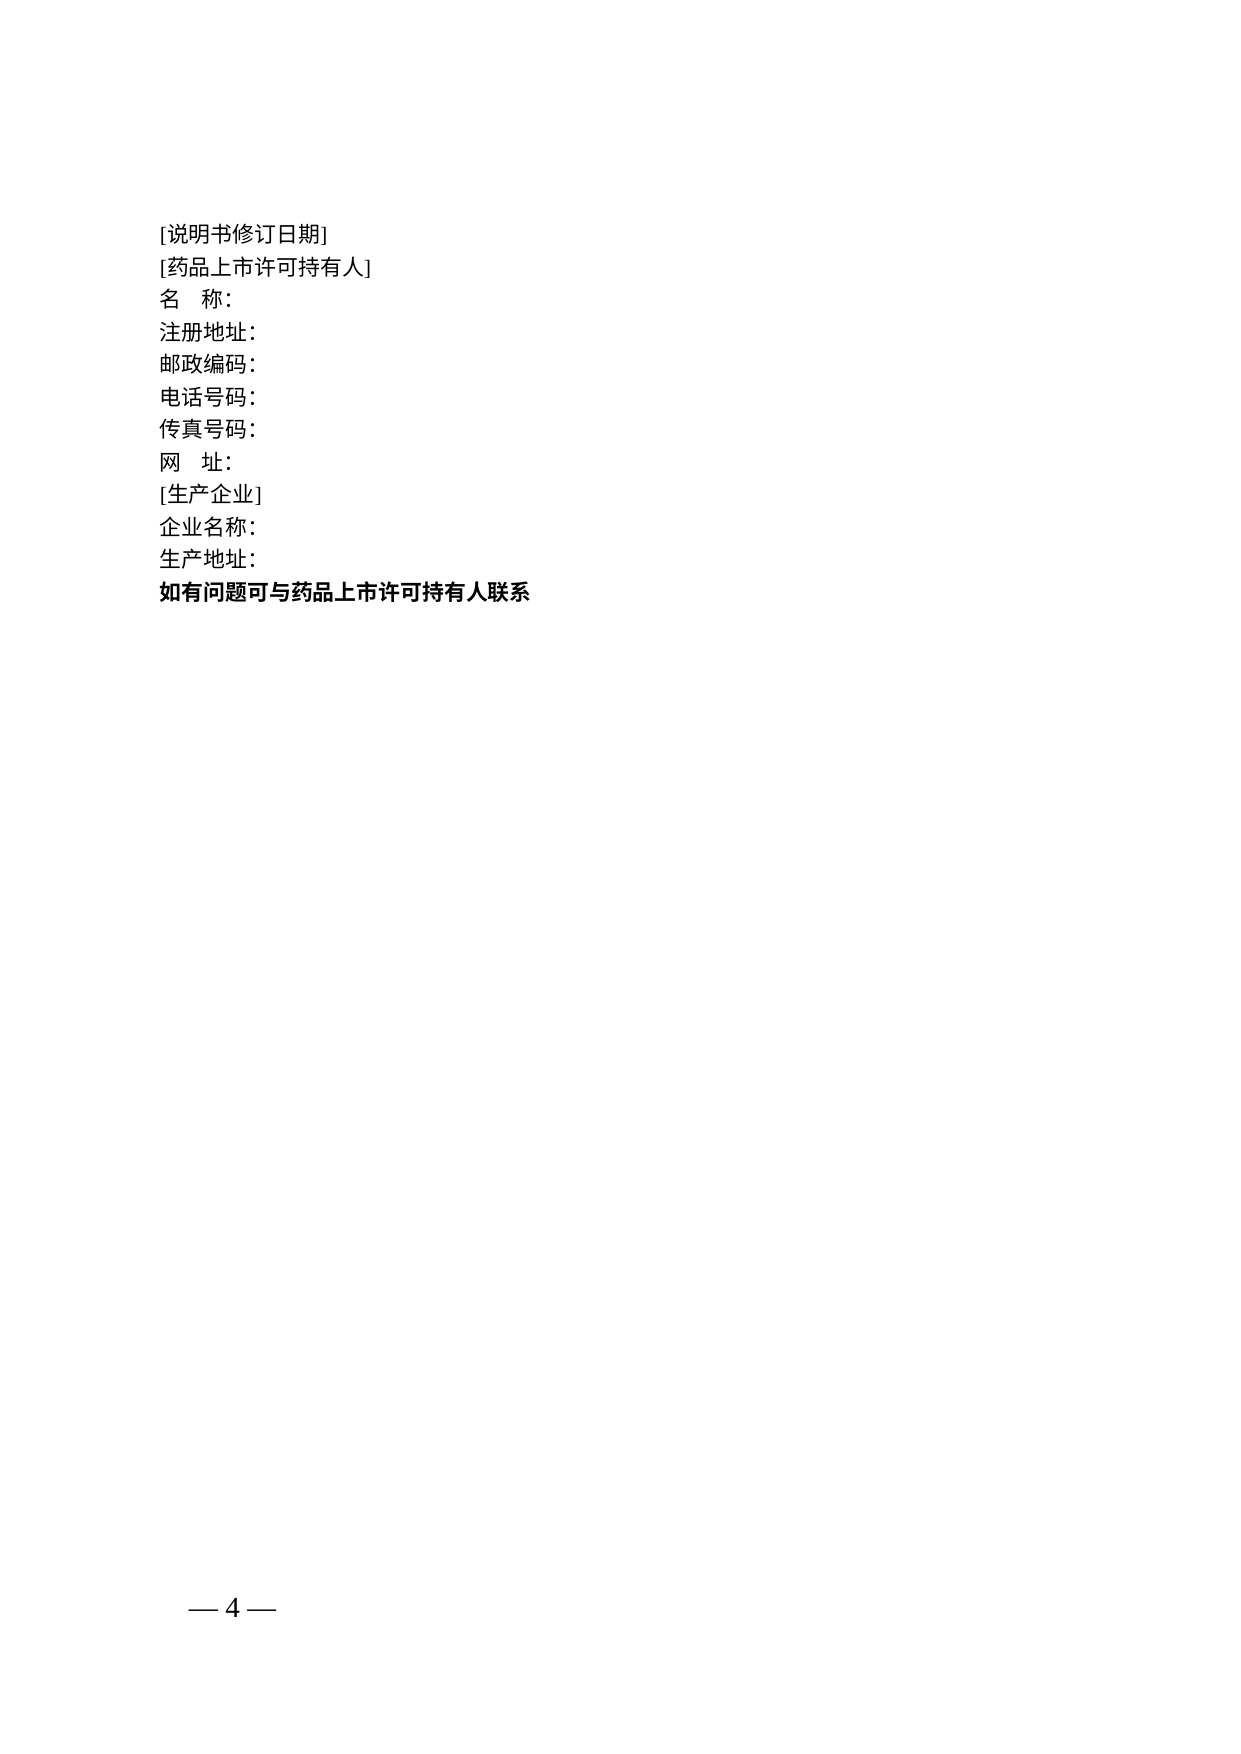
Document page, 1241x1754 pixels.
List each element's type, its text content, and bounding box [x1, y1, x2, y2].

text [生产企业] 企业名称： 生产地址： 如有问题可与药品上市许可持有人联系 [159, 477, 1081, 607]
text 名 称： 注册地址： 邮政编码： 电话号码： 传真号码： 网 址： [159, 282, 1081, 477]
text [159, 217, 1081, 282]
